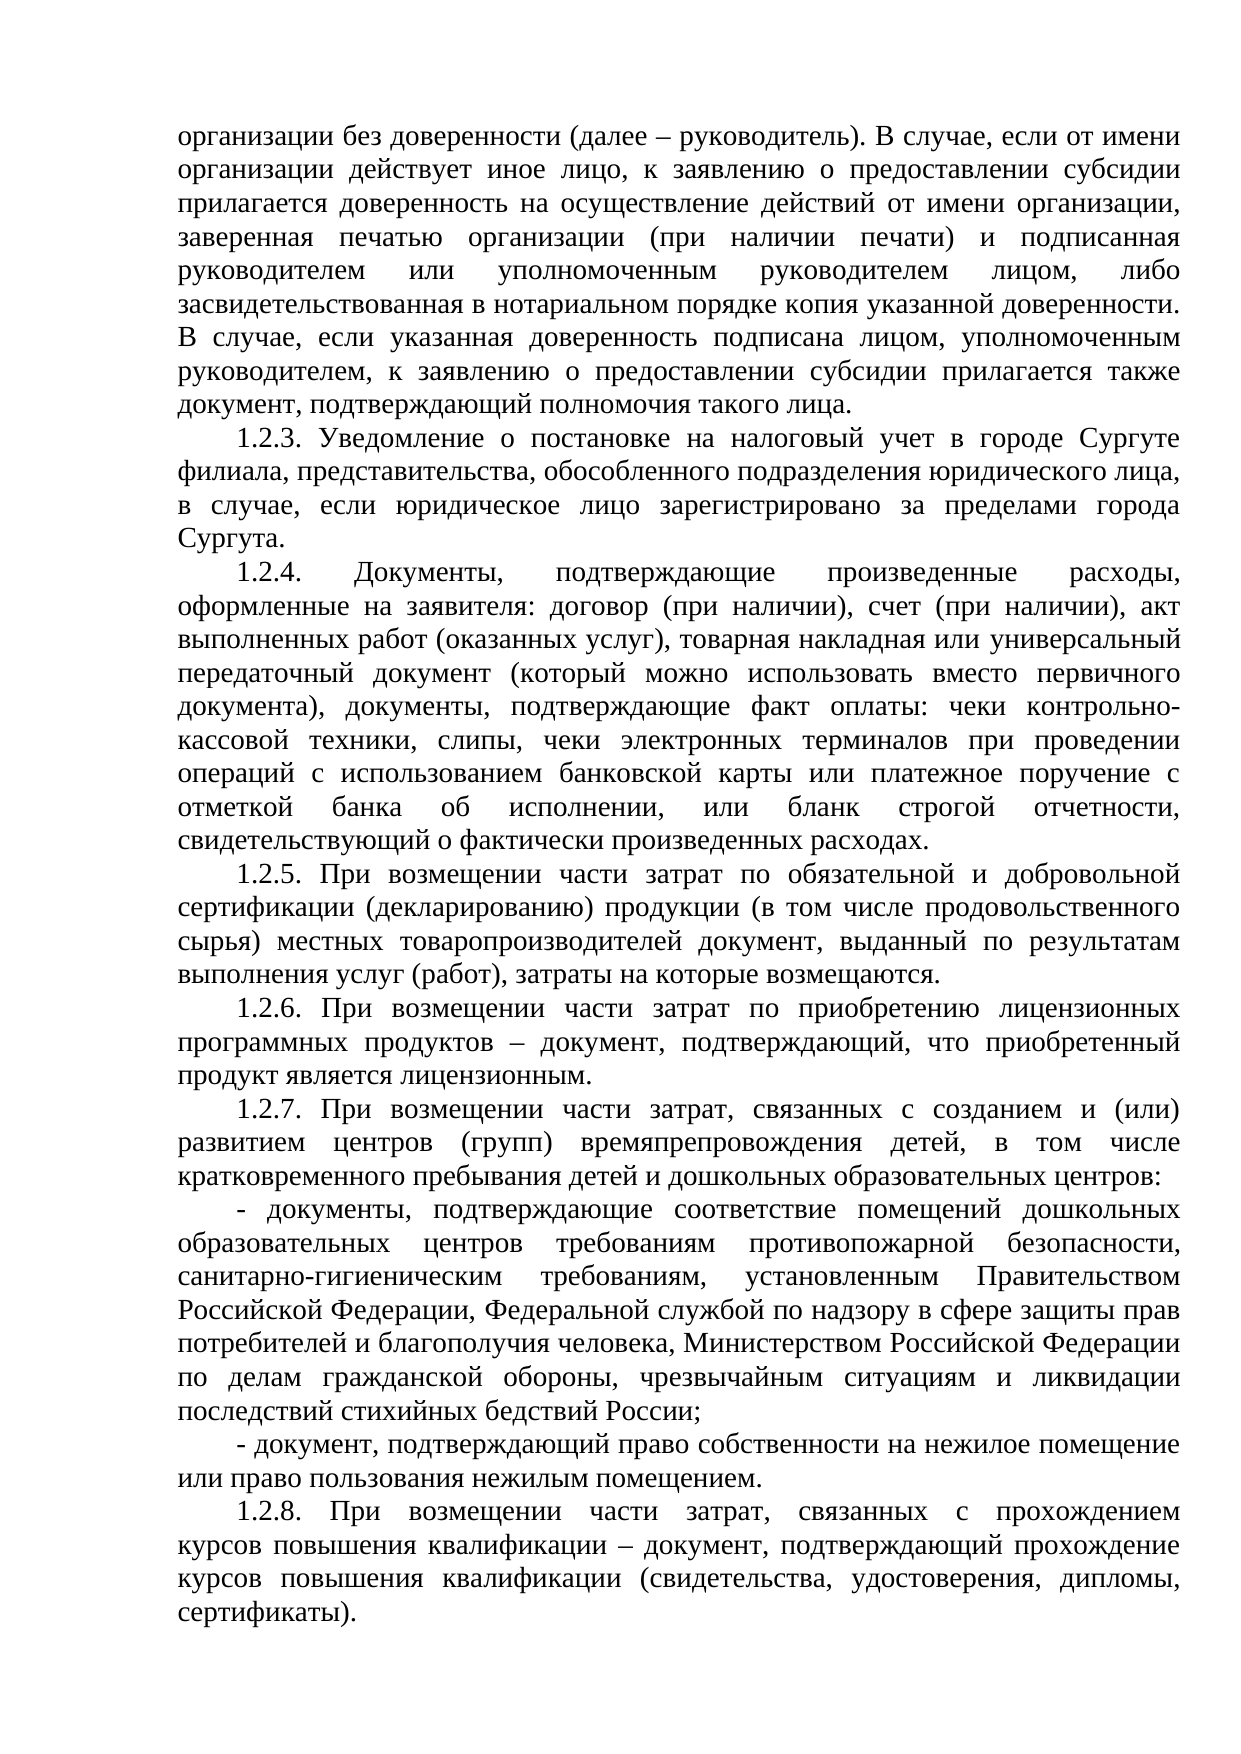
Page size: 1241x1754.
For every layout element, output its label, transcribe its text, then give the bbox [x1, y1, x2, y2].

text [177, 118, 1181, 420]
text 1.2.4. Документы, подтверждающие произведенные расходы, оформленные на заявителя: договор (при наличии), счет (при наличии), акт выполненных работ (оказанных услуг), товарная накладная или универсальный передаточный документ (который можно использовать вместо первичного документа), документы, подтверждающие факт оплаты: чеки контрольно-кассовой техники, слипы, чеки электронных терминалов при проведении операций с использованием банковской карты или платежное поручение с отметкой банка об исполнении, или бланк строгой отчетности, свидетельствующий о фактически произведенных расходах. [177, 688, 1181, 856]
text 1.2.4. Документы, подтверждающие произведенные расходы, оформленные на заявителя: договор (при наличии), счет (при наличии), акт выполненных работ (оказанных услуг), товарная накладная или универсальный передаточный документ (который можно использовать вместо первичного документа), документы, подтверждающие факт оплаты: чеки контрольно-кассовой техники, слипы, чеки электронных терминалов при проведении операций с использованием банковской карты или платежное поручение с отметкой банка об исполнении, или бланк строгой отчетности, свидетельствующий о фактически произведенных расходах. [177, 554, 1181, 655]
text 1.2.8. При возмещении части затрат, связанных с прохождением курсов повышения квалификации – документ, подтверждающий прохождение курсов повышения квалификации (свидетельства, удостоверения, дипломы, сертификаты). [177, 1493, 1181, 1627]
text 1.2.7. При возмещении части затрат, связанных с созданием и (или) развитием центров (групп) времяпрепровождения детей, в том числе кратковременного пребывания детей и дошкольных образовательных центров: [177, 1091, 1181, 1191]
text 1.2.5. При возмещении части затрат по обязательной и добровольной сертификации (декларированию) продукции (в том числе продовольственного сырья) местных товаропроизводителей документ, выданный по результатам выполнения услуг (работ), затраты на которые возмещаются. [177, 856, 1181, 990]
text 1.2.3. Уведомление о постановке на налоговый учет в городе Сургуте филиала, представительства, обособленного подразделения юридического лица, в случае, если юридическое лицо зарегистрировано за пределами города Сургута. [177, 420, 1181, 554]
text 1.2.6. При возмещении части затрат по приобретению лицензионных программных продуктов – документ, подтверждающий, что приобретенный продукт является лицензионным. [177, 990, 1181, 1091]
text - документ, подтверждающий право собственности на нежилое помещение или право пользования нежилым помещением. [177, 1426, 1181, 1493]
text - документы, подтверждающие соответствие помещений дошкольных образовательных центров требованиям противопожарной безопасности, санитарно-гигиеническим требованиям, установленным Правительством Российской Федерации, Федеральной службой по надзору в сфере защиты прав потребителей и благополучия человека, Министерством Российской Федерации по делам гражданской обороны, чрезвычайным ситуациям и ликвидации последствий стихийных бедствий России; [177, 1191, 1181, 1426]
